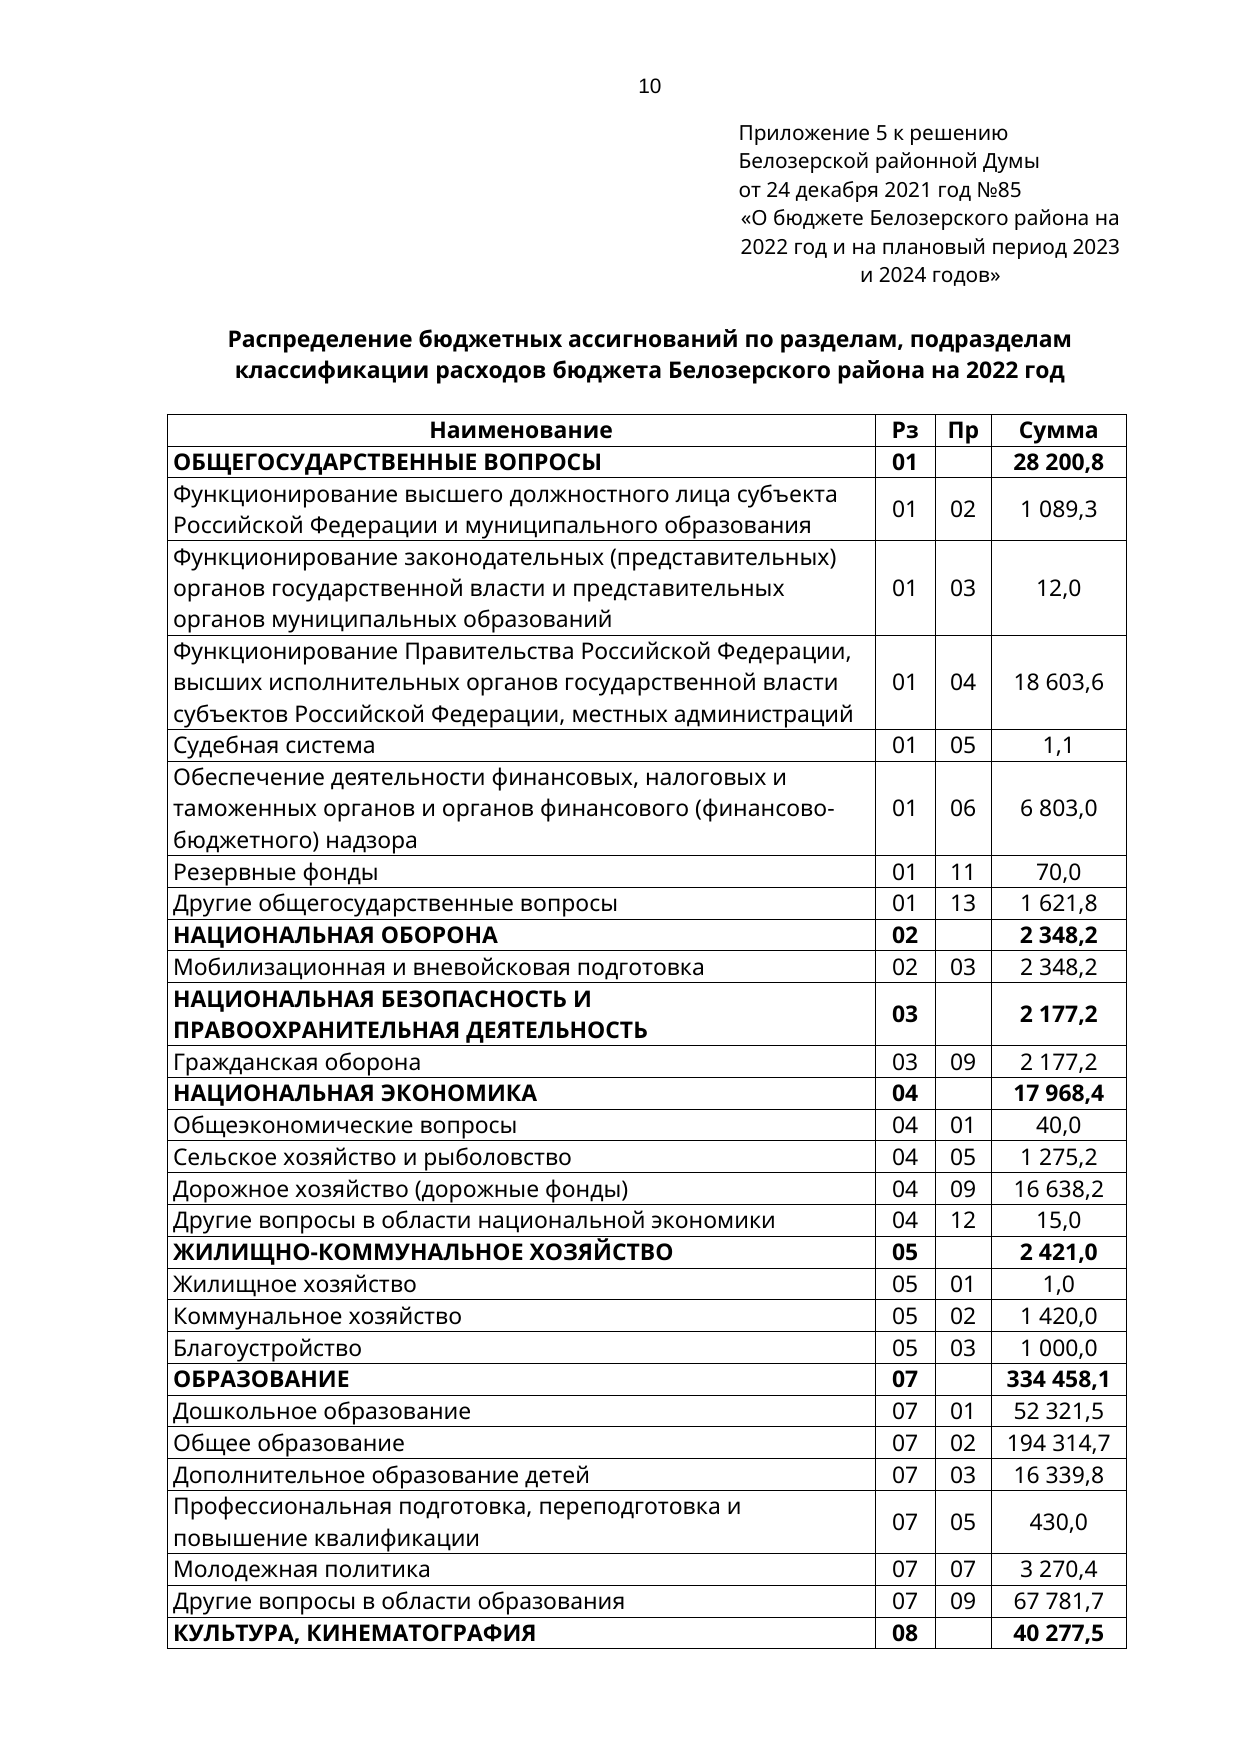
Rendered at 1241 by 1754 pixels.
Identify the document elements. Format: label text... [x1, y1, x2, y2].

table_cell Профессиональная подготовка, переподготовка и повышение квалификации [168, 1491, 875, 1553]
table_cell 3 270,4 [992, 1554, 1126, 1584]
table_header Сумма [992, 415, 1126, 446]
table_cell Судебная система [168, 730, 875, 761]
table_cell 01 [876, 447, 935, 477]
table_cell Мобилизационная и вневойсковая подготовка [168, 951, 875, 982]
table_cell [936, 1364, 991, 1394]
table_cell 1 275,2 [992, 1141, 1126, 1172]
table_cell 05 [876, 1237, 935, 1267]
table_cell 11 [936, 856, 991, 887]
table_header Пр [936, 415, 991, 446]
table_cell [936, 920, 991, 950]
table_cell Обеспечение деятельности финансовых, налоговых и таможенных органов и органов финансового (финансово-бюджетного) надзора [168, 762, 875, 855]
table_cell ЖИЛИЩНО-КОММУНАЛЬНОЕ ХОЗЯЙСТВО [168, 1237, 875, 1267]
table_cell 1 621,8 [992, 888, 1126, 918]
table_cell 04 [876, 1110, 935, 1140]
text Распределение бюджетных ассигнований по разделам, подразделам классификации расходов бюджета Белозерского района на 2022 год [177, 323, 1122, 385]
table_cell НАЦИОНАЛЬНАЯ ОБОРОНА [168, 920, 875, 950]
table_cell 15,0 [992, 1205, 1126, 1236]
table_cell 06 [936, 762, 991, 855]
table_cell 07 [936, 1554, 991, 1584]
table_cell 04 [876, 1078, 935, 1108]
table_cell 02 [876, 920, 935, 950]
table_cell 04 [876, 1141, 935, 1172]
table_cell 05 [876, 1269, 935, 1299]
table_cell 2 348,2 [992, 920, 1126, 950]
table_cell 03 [936, 1459, 991, 1490]
table_cell 01 [876, 478, 935, 540]
text от 24 декабря 2021 год №85 [738, 175, 1122, 203]
table_cell 03 [876, 983, 935, 1045]
table_cell 28 200,8 [992, 447, 1126, 477]
table_cell 1 420,0 [992, 1300, 1126, 1331]
table_cell 13 [936, 888, 991, 918]
table_cell 05 [936, 1491, 991, 1553]
table_cell 02 [936, 478, 991, 540]
table_cell 16 339,8 [992, 1459, 1126, 1490]
table_cell Резервные фонды [168, 856, 875, 887]
table_cell 02 [936, 1300, 991, 1331]
table_cell 52 321,5 [992, 1396, 1126, 1426]
table_cell 09 [936, 1586, 991, 1616]
table_cell 05 [876, 1300, 935, 1331]
table_cell 430,0 [992, 1491, 1126, 1553]
table_cell 07 [876, 1586, 935, 1616]
table_cell 09 [936, 1173, 991, 1204]
table_cell НАЦИОНАЛЬНАЯ БЕЗОПАСНОСТЬ И ПРАВООХРАНИТЕЛЬНАЯ ДЕЯТЕЛЬНОСТЬ [168, 983, 875, 1045]
table_cell 07 [876, 1364, 935, 1394]
table_cell 12,0 [992, 541, 1126, 634]
table_cell НАЦИОНАЛЬНАЯ ЭКОНОМИКА [168, 1078, 875, 1108]
table_cell 09 [936, 1046, 991, 1077]
table_cell Коммунальное хозяйство [168, 1300, 875, 1331]
table_cell 18 603,6 [992, 636, 1126, 729]
table_cell 70,0 [992, 856, 1126, 887]
table_cell Сельское хозяйство и рыболовство [168, 1141, 875, 1172]
table_cell 07 [876, 1427, 935, 1458]
table_cell 04 [936, 636, 991, 729]
table_cell 03 [936, 1332, 991, 1363]
table_cell 07 [876, 1459, 935, 1490]
table_cell [936, 1078, 991, 1108]
table_cell Благоустройство [168, 1332, 875, 1363]
table_cell 12 [936, 1205, 991, 1236]
table_cell [936, 1618, 991, 1648]
table_cell 07 [876, 1554, 935, 1584]
table_cell 03 [936, 951, 991, 982]
table_cell 334 458,1 [992, 1364, 1126, 1394]
table_cell 1,0 [992, 1269, 1126, 1299]
table_cell Жилищное хозяйство [168, 1269, 875, 1299]
table_cell 2 177,2 [992, 983, 1126, 1045]
table_cell ОБРАЗОВАНИЕ [168, 1364, 875, 1394]
table_cell 01 [876, 730, 935, 761]
table_cell 1 000,0 [992, 1332, 1126, 1363]
table_cell Другие вопросы в области образования [168, 1586, 875, 1616]
table_cell 07 [876, 1491, 935, 1553]
table_cell 07 [876, 1396, 935, 1426]
table_cell 16 638,2 [992, 1173, 1126, 1204]
table_cell 01 [876, 856, 935, 887]
table_cell 17 968,4 [992, 1078, 1126, 1108]
table_cell ОБЩЕГОСУДАРСТВЕННЫЕ ВОПРОСЫ [168, 447, 875, 477]
table_cell [936, 447, 991, 477]
table_cell 02 [936, 1427, 991, 1458]
table_cell 01 [876, 762, 935, 855]
table_cell 08 [876, 1618, 935, 1648]
table_cell Общее образование [168, 1427, 875, 1458]
table_cell 01 [876, 888, 935, 918]
table_cell 03 [876, 1046, 935, 1077]
table_cell 2 348,2 [992, 951, 1126, 982]
table_cell 03 [936, 541, 991, 634]
table_cell Другие вопросы в области национальной экономики [168, 1205, 875, 1236]
table_cell 01 [876, 636, 935, 729]
table_cell Функционирование высшего должностного лица субъекта Российской Федерации и муниципального образования [168, 478, 875, 540]
table_cell 01 [936, 1269, 991, 1299]
table_cell 05 [876, 1332, 935, 1363]
table_cell Другие общегосударственные вопросы [168, 888, 875, 918]
table_header Наименование [168, 415, 875, 446]
table_cell 67 781,7 [992, 1586, 1126, 1616]
table_cell Гражданская оборона [168, 1046, 875, 1077]
table_cell 02 [876, 951, 935, 982]
table_cell Функционирование законодательных (представительных) органов государственной власти и представительных органов муниципальных образований [168, 541, 875, 634]
table_cell 2 177,2 [992, 1046, 1126, 1077]
table_cell Дополнительное образование детей [168, 1459, 875, 1490]
table_cell 6 803,0 [992, 762, 1126, 855]
table_cell 01 [936, 1110, 991, 1140]
table_cell 40,0 [992, 1110, 1126, 1140]
table_cell 40 277,5 [992, 1618, 1126, 1648]
table_cell [936, 1237, 991, 1267]
table_cell 1 089,3 [992, 478, 1126, 540]
table_cell 2 421,0 [992, 1237, 1126, 1267]
text Приложение 5 к решению Белозерской районной Думы [738, 118, 1122, 175]
table_cell 01 [936, 1396, 991, 1426]
table_cell Молодежная политика [168, 1554, 875, 1584]
table_cell 194 314,7 [992, 1427, 1126, 1458]
table_header Рз [876, 415, 935, 446]
table_cell [936, 983, 991, 1045]
table_cell Функционирование Правительства Российской Федерации, высших исполнительных органов государственной власти субъектов Российской Федерации, местных администраций [168, 636, 875, 729]
table_cell 04 [876, 1173, 935, 1204]
table_cell Общеэкономические вопросы [168, 1110, 875, 1140]
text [738, 203, 1122, 289]
table_cell 04 [876, 1205, 935, 1236]
table_cell 05 [936, 730, 991, 761]
table_cell КУЛЬТУРА, КИНЕМАТОГРАФИЯ [168, 1618, 875, 1648]
table_cell Дорожное хозяйство (дорожные фонды) [168, 1173, 875, 1204]
table_cell 01 [876, 541, 935, 634]
table_cell Дошкольное образование [168, 1396, 875, 1426]
table_cell 1,1 [992, 730, 1126, 761]
table_cell 05 [936, 1141, 991, 1172]
